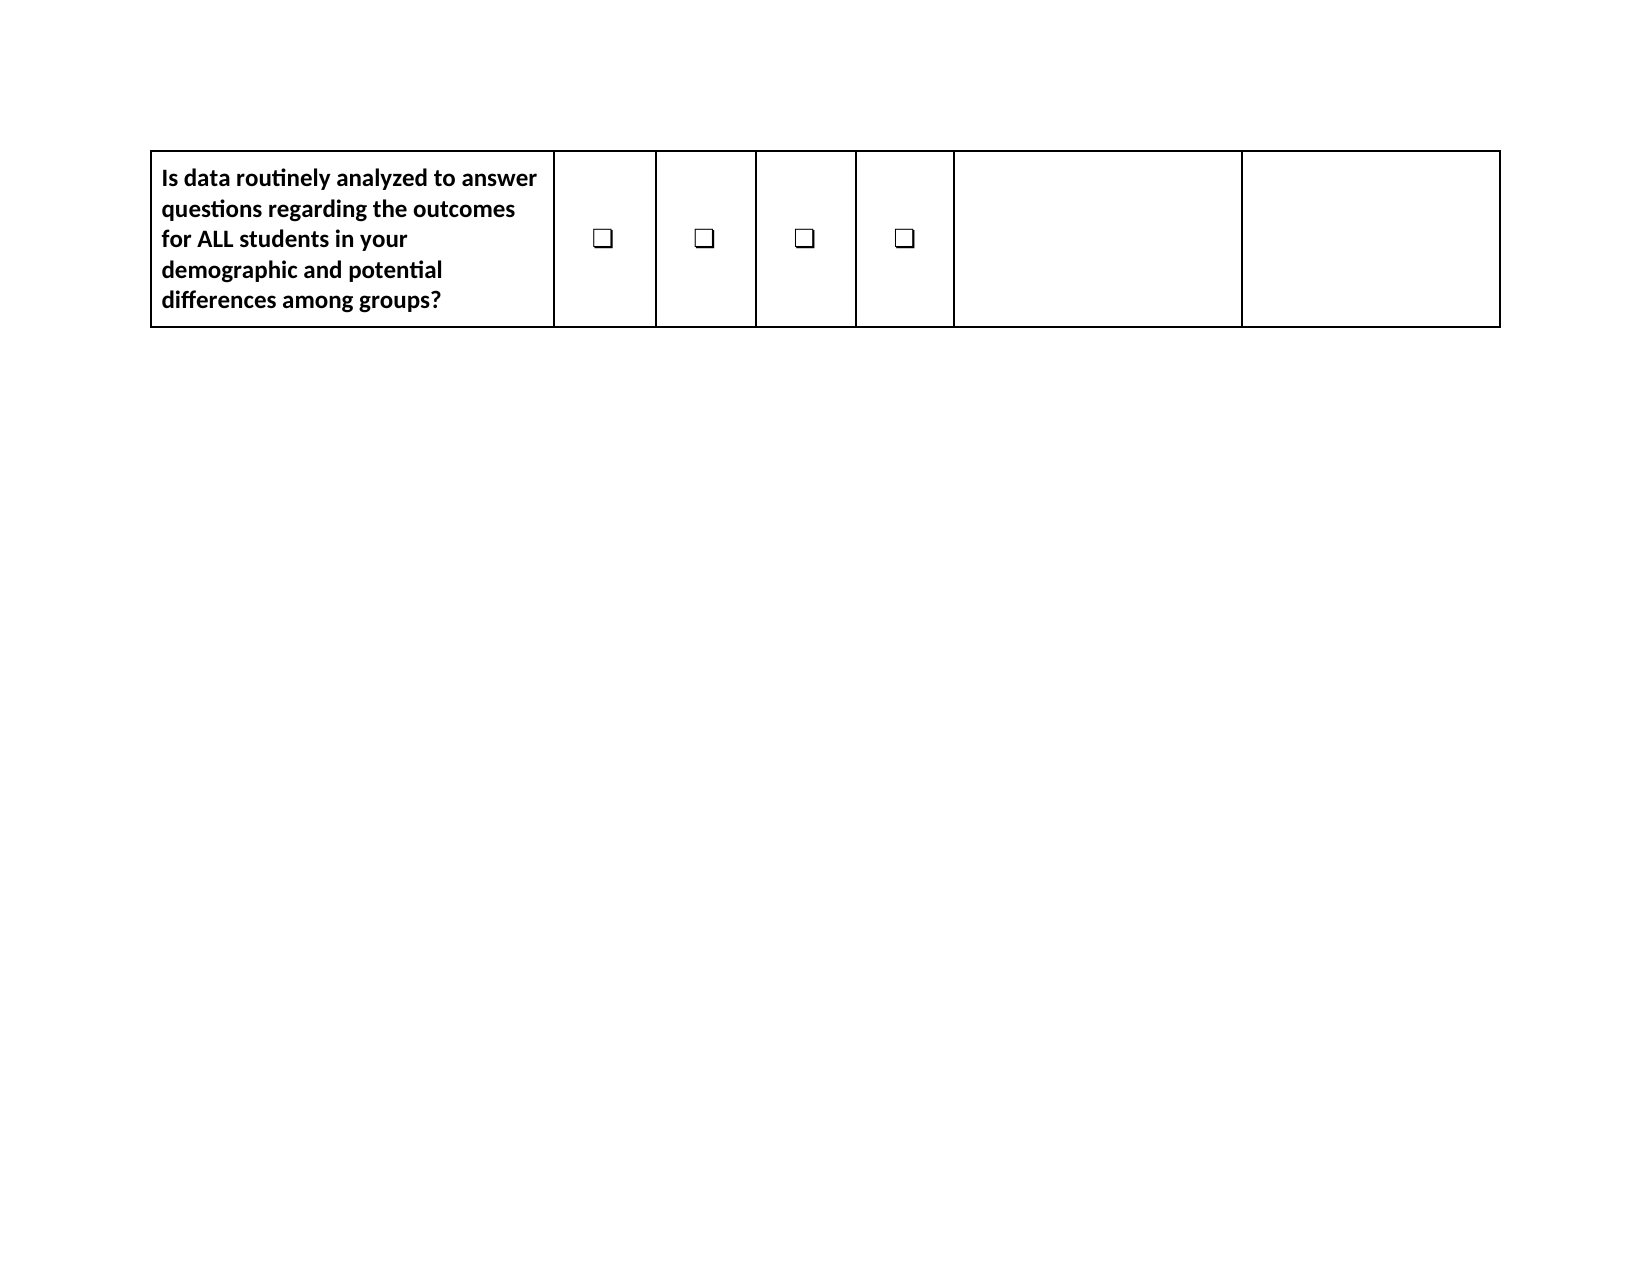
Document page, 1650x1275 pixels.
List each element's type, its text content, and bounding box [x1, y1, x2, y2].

table_cell Is data routinely analyzed to answer questions regarding the outcomes for ALL students in your demographic and potential differences among groups? [152, 152, 553, 326]
table_cell [1243, 152, 1499, 326]
table_cell [857, 152, 953, 326]
table_cell [555, 152, 655, 326]
table_cell [657, 152, 755, 326]
table_cell [955, 152, 1241, 326]
table_cell [757, 152, 855, 326]
